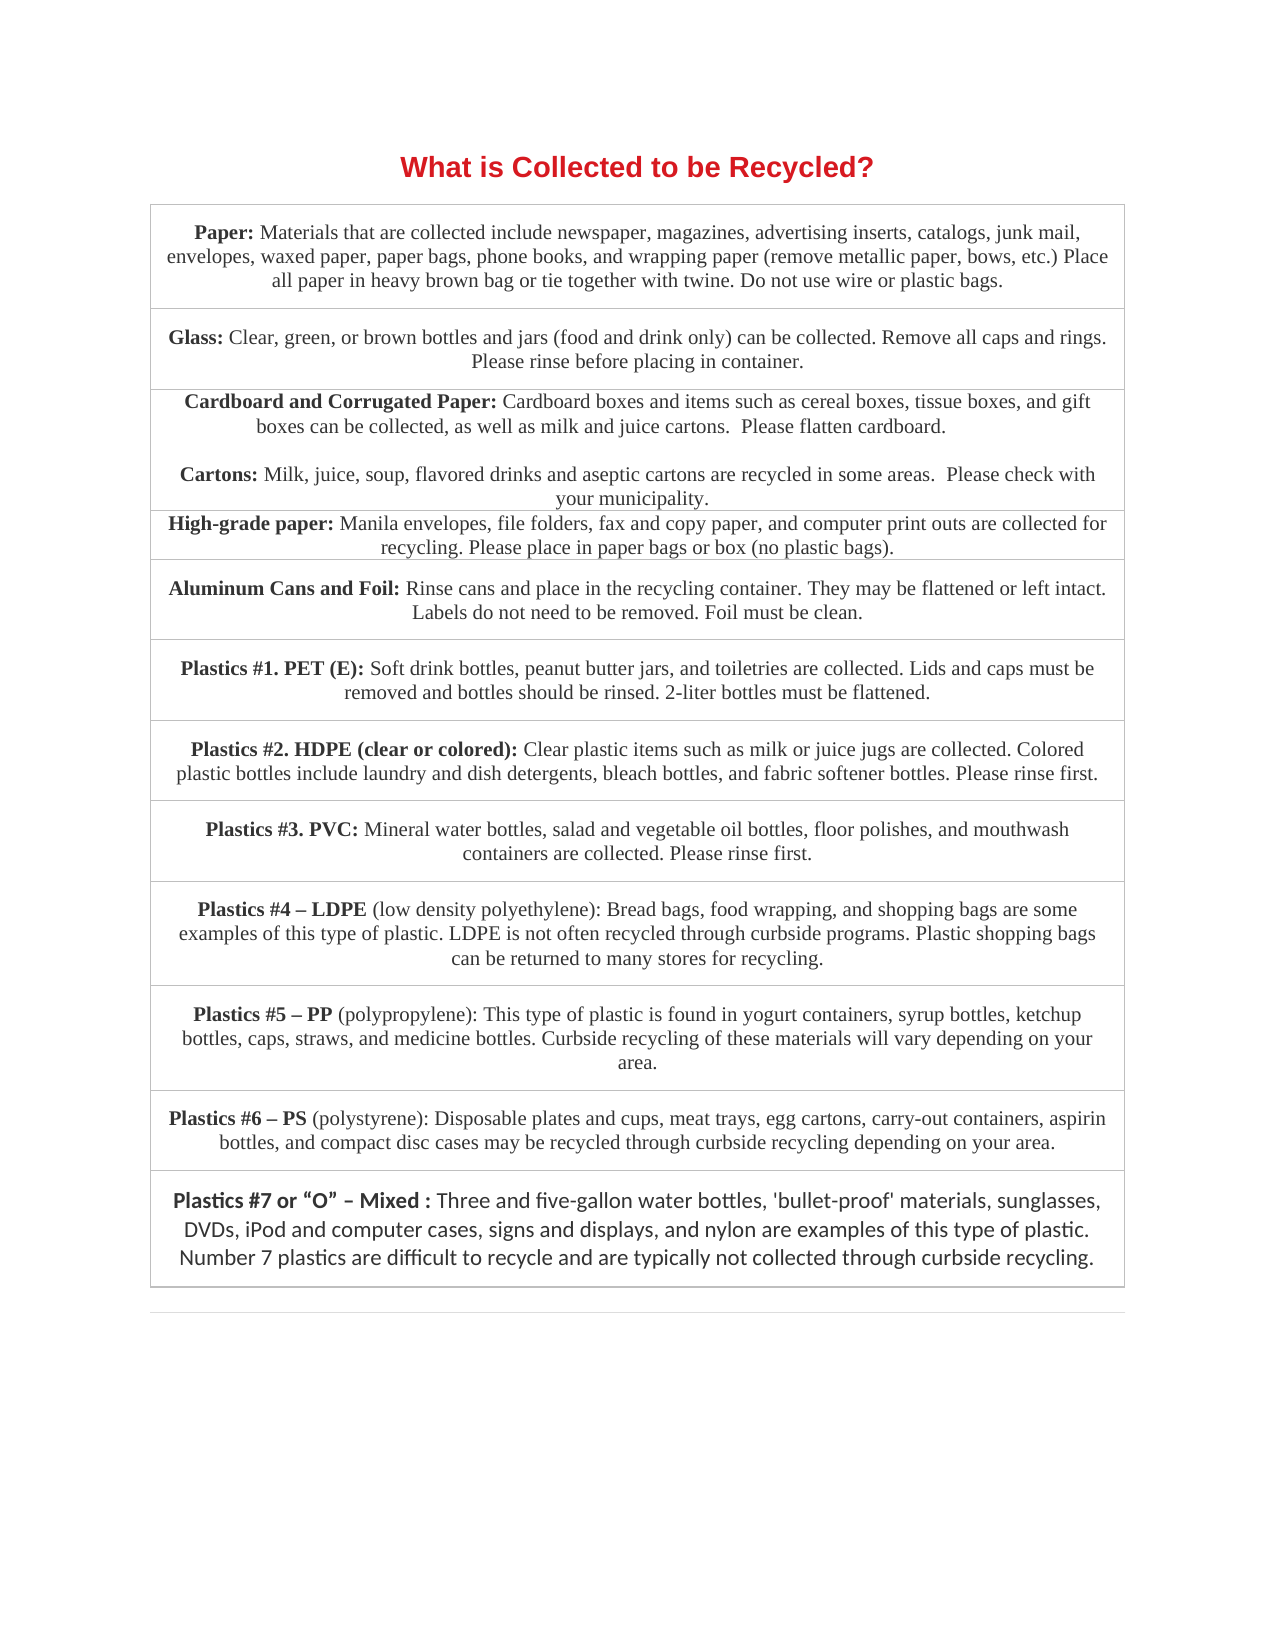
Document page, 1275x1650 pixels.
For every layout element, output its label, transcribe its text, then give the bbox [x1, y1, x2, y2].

table_cell Plastics #4 – LDPE (low density polyethylene): Bread bags, food wrapping, and shopping bags are some examples of this type of plastic. LDPE is not often recycled through curbside programs. Plastic shopping bags can be returned to many stores for recycling. [151, 882, 1124, 985]
table_cell Plastics #6 – PS (polystyrene): Disposable plates and cups, meat trays, egg cartons, carry-out containers, aspirin bottles, and compact disc cases may be recycled through curbside recycling depending on your area. [151, 1091, 1124, 1170]
table_cell Plastics #3. PVC: Mineral water bottles, salad and vegetable oil bottles, floor polishes, and mouthwash containers are collected. Please rinse first. [151, 801, 1124, 881]
table_header Paper: Materials that are collected include newspaper, magazines, advertising inserts, catalogs, junk mail, envelopes, waxed paper, paper bags, phone books, and wrapping paper (remove metallic paper, bows, etc.) Place all paper in heavy brown bag or tie together with twine. Do not use wire or plastic bags. [151, 205, 1124, 308]
table_cell Plastics #5 – PP (polypropylene): This type of plastic is found in yogurt containers, syrup bottles, ketchup bottles, caps, straws, and medicine bottles. Curbside recycling of these materials will vary depending on your area. [151, 986, 1124, 1089]
table_cell Aluminum Cans and Foil: Rinse cans and place in the recycling container. They may be flattened or left intact. Labels do not need to be removed. Foil must be clean. [151, 560, 1124, 639]
table_cell Plastics #2. HDPE (clear or colored): Clear plastic items such as milk or juice jugs are collected. Colored plastic bottles include laundry and dish detergents, bleach bottles, and fabric softener bottles. Please rinse first. [151, 721, 1124, 800]
text What is Collected to be Recycled? [150, 150, 1125, 183]
table_cell Cardboard and Corrugated Paper: Cardboard boxes and items such as cereal boxes, tissue boxes, and gift boxes can be collected, as well as milk and juice cartons. Please flatten cardboard. Cartons: Milk, juice, soup, flavored drinks and aseptic cartons are recycled in some areas. Please check with your municipality. [151, 390, 1124, 510]
table_cell Plastics #7 or “O” – Mixed : Three and five-gallon water bottles, 'bullet-proof' materials, sunglasses, DVDs, iPod and computer cases, signs and displays, and nylon are examples of this type of plastic. Number 7 plastics are difficult to recycle and are typically not collected through curbside recycling. [151, 1171, 1124, 1286]
table_cell Plastics #1. PET (E): Soft drink bottles, peanut butter jars, and toiletries are collected. Lids and caps must be removed and bottles should be rinsed. 2-liter bottles must be flattened. [151, 640, 1124, 720]
table_cell Glass: Clear, green, or brown bottles and jars (food and drink only) can be collected. Remove all caps and rings. Please rinse before placing in container. [151, 309, 1124, 388]
table_cell High-grade paper: Manila envelopes, file folders, fax and copy paper, and computer print outs are collected for recycling. Please place in paper bags or box (no plastic bags). [151, 511, 1124, 559]
